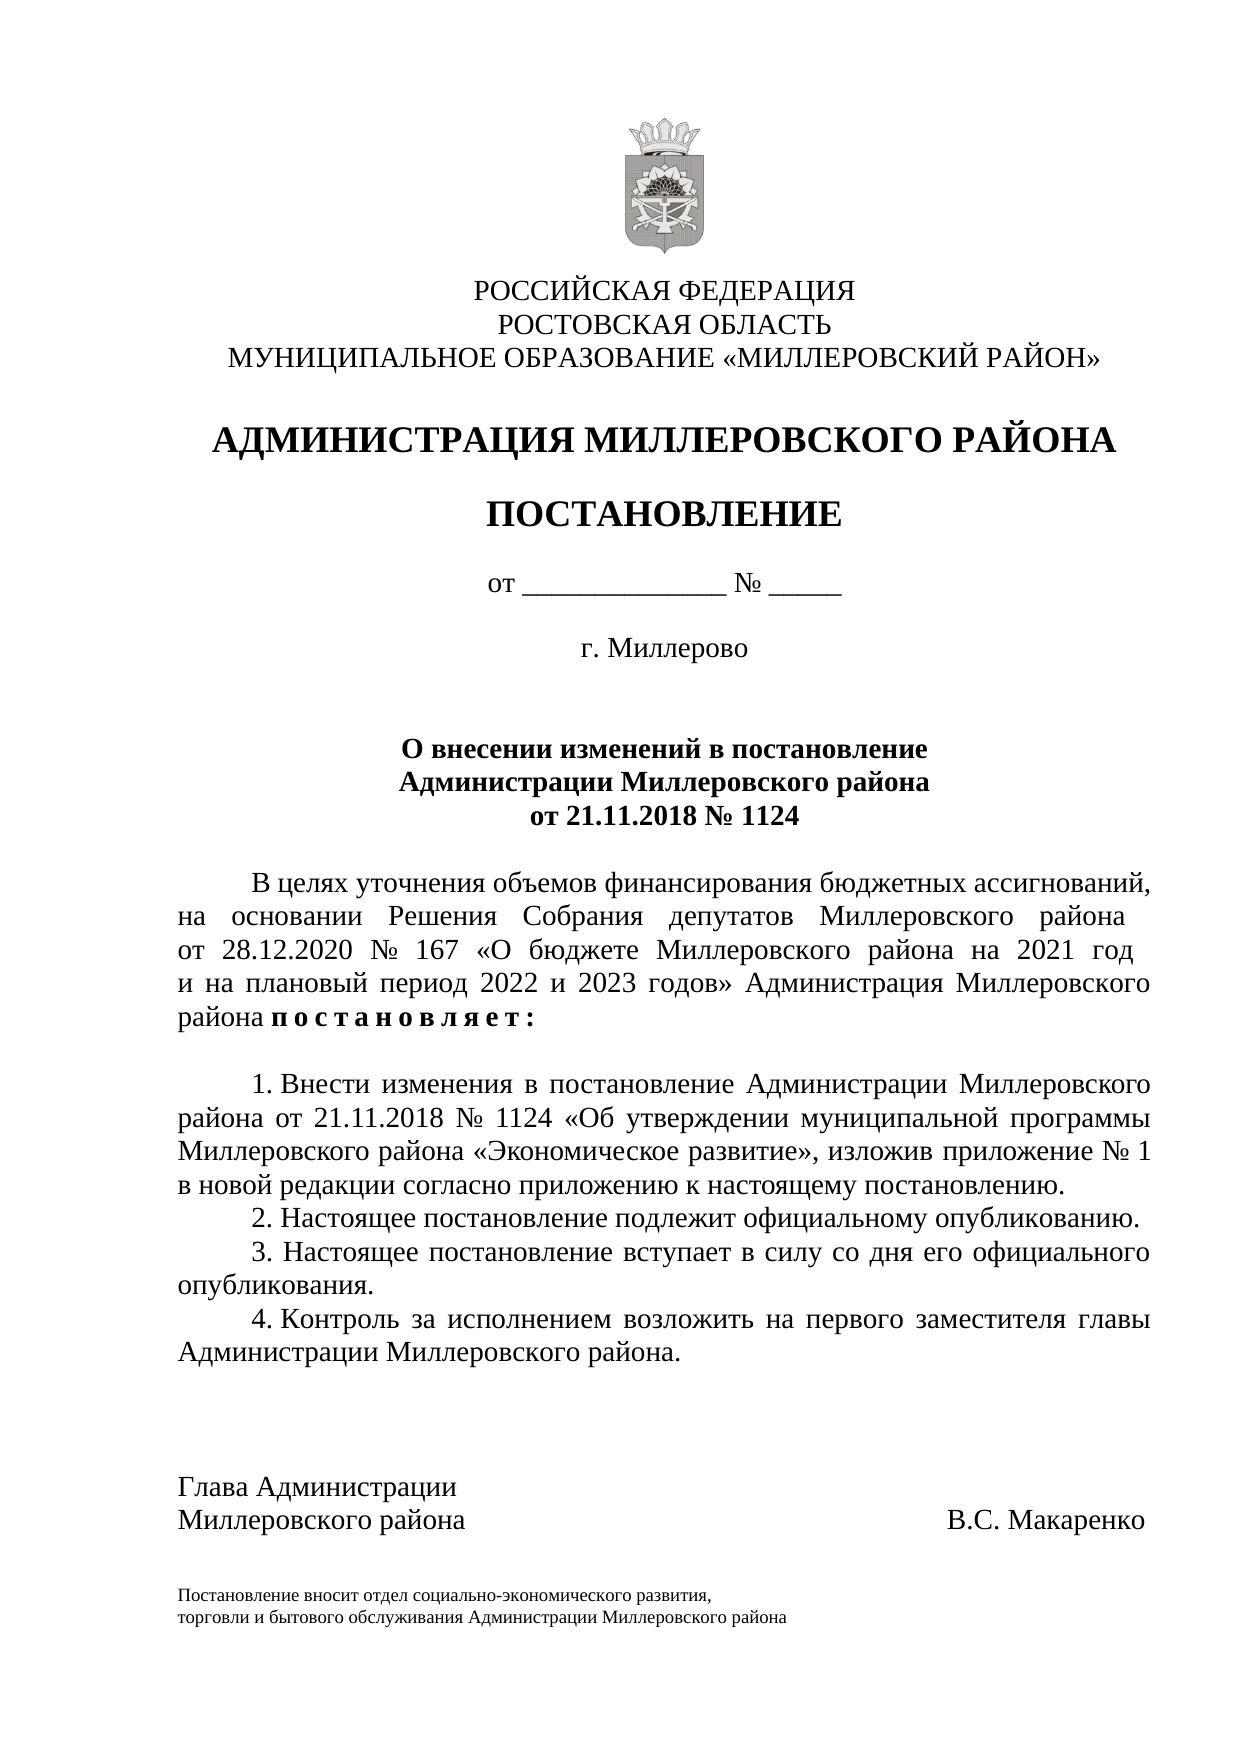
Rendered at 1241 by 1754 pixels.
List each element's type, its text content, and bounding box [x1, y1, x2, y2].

text Постановление вносит отдел социально-экономического развития, [177, 1584, 1152, 1606]
text 4. Контроль за исполнением возложить на первого заместителя главы Администрации Миллеровского района. [177, 1301, 1152, 1368]
text от ______________ _____ [177, 566, 1152, 599]
picture [625, 118, 704, 254]
text РОССИЙСКАЯ ФЕДЕРАЦИЯ [177, 273, 1152, 307]
text от 21.11.2018 № 1124 [177, 798, 1152, 831]
text О внесении изменений в постановление [177, 731, 1152, 764]
text 2. Настоящее постановление подлежит официальному опубликованию. [177, 1200, 1152, 1234]
text г. Миллерово [177, 630, 1152, 664]
text 3. Настоящее постановление вступает в силу со дня его официального опубликования. [177, 1234, 1152, 1301]
text торговли и бытового обслуживания Администрации Миллеровского района [177, 1606, 1152, 1627]
text МУНИЦИПАЛЬНОЕ ОБРАЗОВАНИЕ «МИЛЛЕРОВСКИЙ РАЙОН» [177, 340, 1152, 374]
text РОСТОВСКАЯ ОБЛАСТЬ [177, 307, 1152, 340]
text 1. Внести изменения в постановление Администрации Миллеровского района от 21.11.2018 № 1124 «Об утверждении муниципальной программы Миллеровского района «Экономическое развитие», изложив приложение № 1 в новой редакции согласно приложению к настоящему постановлению. [177, 1066, 1152, 1200]
subtitle Миллеровского района В.С. Макаренко [177, 1502, 1152, 1536]
text Администрации Миллеровского района [177, 764, 1152, 798]
subtitle ПОСТАНОВЛЕНИЕ [177, 491, 1152, 534]
text АДМИНИСТРАЦИЯ МИЛЛЕРОВСКОГО РАЙОНА [177, 417, 1152, 460]
text В целях уточнения объемов финансирования бюджетных ассигнований, на основании Решения Собрания депутатов Миллеровского района от 28.12.2020 № 167 «О бюджете Миллеровского района на 2021 год и на плановый период 2022 и 2023 годов» Администрация Миллеровского района постановляет: [177, 865, 1152, 1033]
subtitle Глава Администрации [177, 1469, 1152, 1502]
